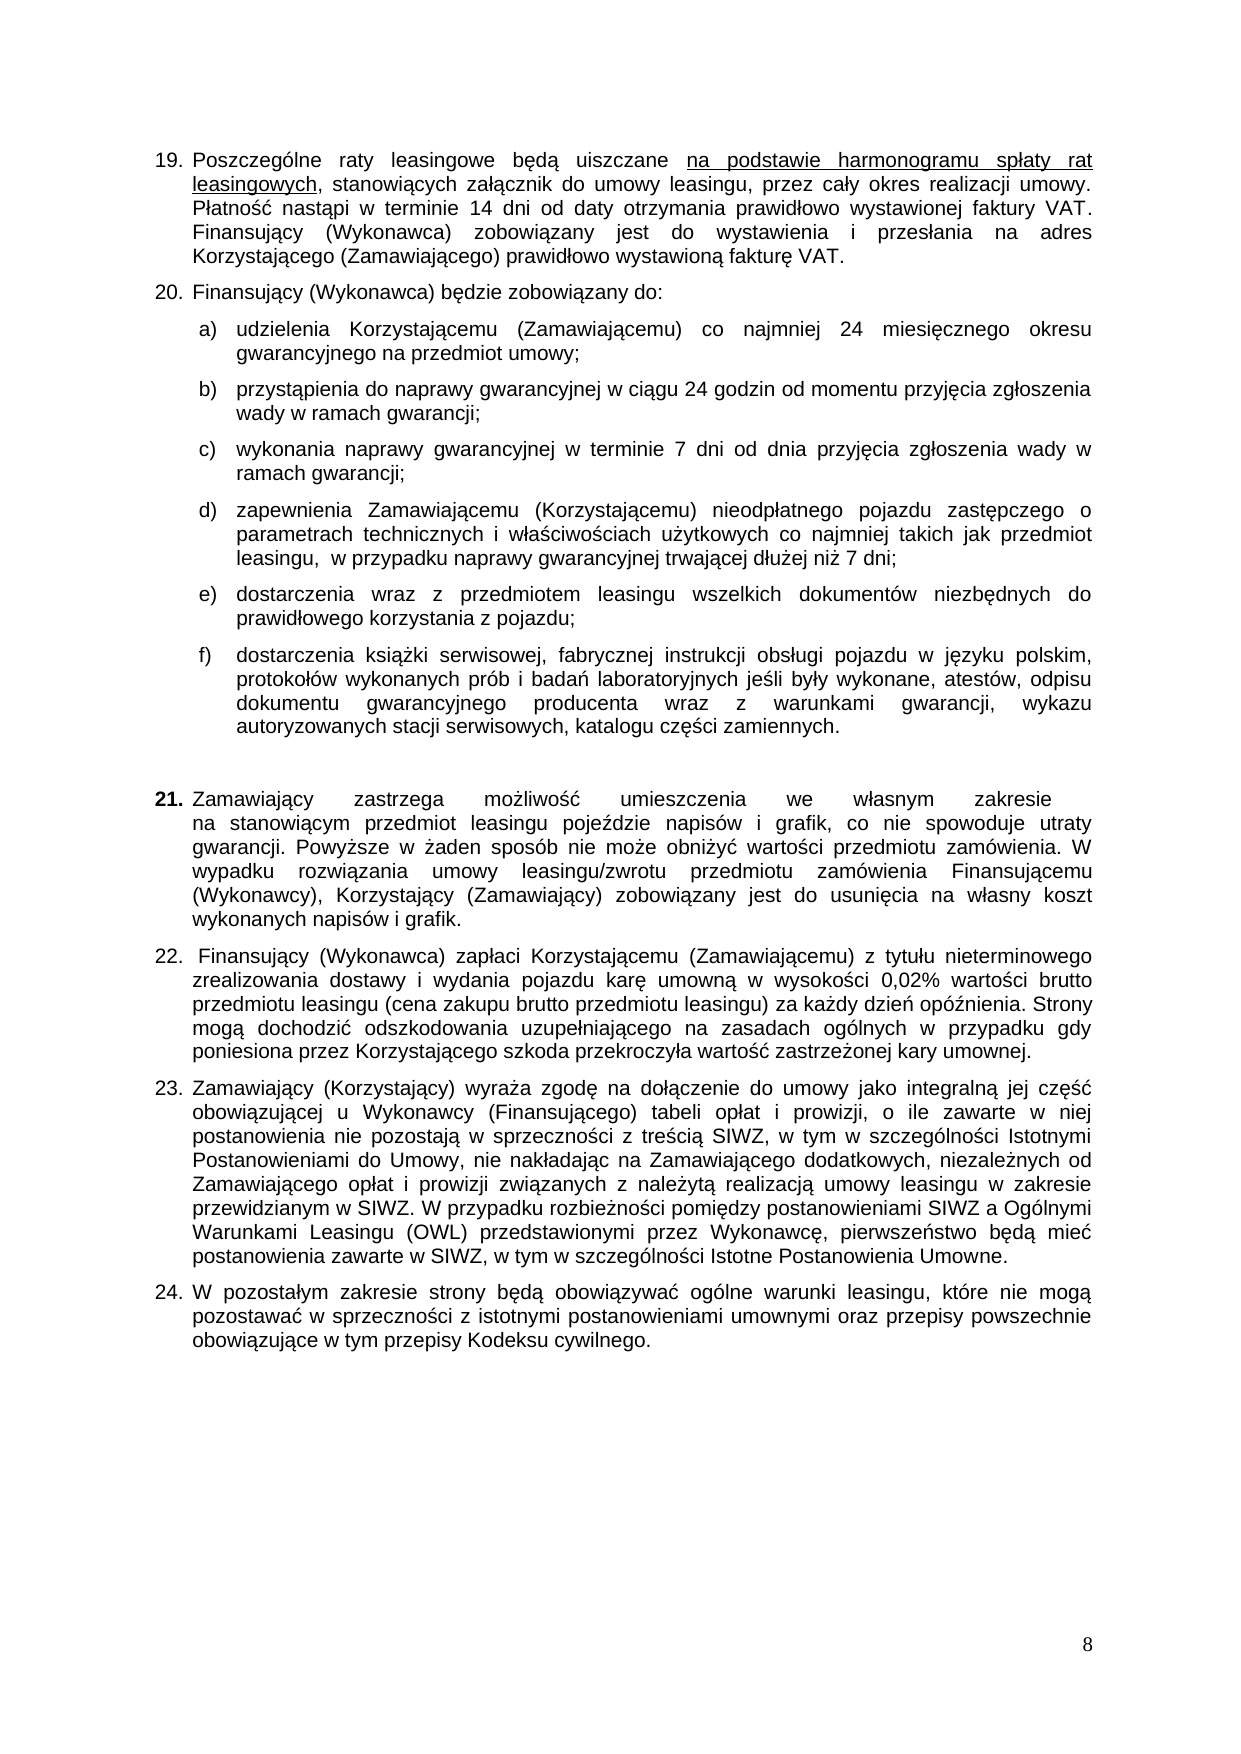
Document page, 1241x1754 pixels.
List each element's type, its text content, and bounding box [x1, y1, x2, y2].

list wykonania naprawy gwarancyjnej w terminie 7 dni od dnia przyjęcia zgłoszenia wady w ramach gwarancji; [199, 437, 1093, 485]
list przystąpienia do naprawy gwarancyjnej w ciągu 24 godzin od momentu przyjęcia zgłoszenia wady w ramach gwarancji; [199, 377, 1093, 425]
list W pozostałym zakresie strony będą obowiązywać ogólne warunki leasingu, które nie mogą pozostawać w sprzeczności z istotnymi postanowieniami umownymi oraz przepisy powszechnie obowiązujące w tym przepisy Kodeksu cywilnego. [154, 1280, 1093, 1352]
list zapewnienia Zamawiającemu (Korzystającemu) nieodpłatnego pojazdu zastępczego o parametrach technicznych i właściwościach użytkowych co najmniej takich jak przedmiot leasingu, w przypadku naprawy gwarancyjnej trwającej dłużej niż 7 dni; [199, 498, 1093, 569]
list Poszczególne raty leasingowe będą uiszczane na podstawie harmonogramu spłaty rat leasingowych, stanowiących załącznik do umowy leasingu, przez cały okres realizacji umowy. Płatność nastąpi w terminie 14 dni od daty otrzymania prawidłowo wystawionej faktury VAT. Finansujący (Wykonawca) zobowiązany jest do wystawienia i przesłania na adres Korzystającego (Zamawiającego) prawidłowo wystawioną fakturę VAT. [154, 148, 1093, 267]
list dostarczenia książki serwisowej, fabrycznej instrukcji obsługi pojazdu w języku polskim, protokołów wykonanych prób i badań laboratoryjnych jeśli były wykonane, atestów, odpisu dokumentu gwarancyjnego producenta wraz z warunkami gwarancji, wykazu autoryzowanych stacji serwisowych, katalogu części zamiennych. [199, 642, 1093, 738]
list Finansujący (Wykonawca) zapłaci Korzystającemu (Zamawiającemu) z tytułu nieterminowego zrealizowania dostawy i wydania pojazdu karę umowną w wysokości 0,02% wartości brutto przedmiotu leasingu (cena zakupu brutto przedmiotu leasingu) za każdy dzień opóźnienia. Strony mogą dochodzić odszkodowania uzupełniającego na zasadach ogólnych w przypadku gdy poniesiona przez Korzystającego szkoda przekroczyła wartość zastrzeżonej kary umownej. [154, 943, 1093, 1063]
list udzielenia Korzystającemu (Zamawiającemu) co najmniej 24 miesięcznego okresu gwarancyjnego na przedmiot umowy; [199, 316, 1093, 364]
list Zamawiający (Korzystający) wyraża zgodę na dołączenie do umowy jako integralną jej część obowiązującej u Wykonawcy (Finansującego) tabeli opłat i prowizji, o ile zawarte w niej postanowienia nie pozostają w sprzeczności z treścią SIWZ, w tym w szczególności Istotnymi Postanowieniami do Umowy, nie nakładając na Zamawiającego dodatkowych, niezależnych od Zamawiającego opłat i prowizji związanych z należytą realizacją umowy leasingu w zakresie przewidzianym w SIWZ. W przypadku rozbieżności pomiędzy postanowieniami SIWZ a Ogólnymi Warunkami Leasingu (OWL) przedstawionymi przez Wykonawcę, pierwszeństwo będą mieć postanowienia zawarte w SIWZ, w tym w szczególności Istotne Postanowienia Umowne. [154, 1076, 1093, 1267]
list dostarczenia wraz z przedmiotem leasingu wszelkich dokumentów niezbędnych do prawidłowego korzystania z pojazdu; [199, 582, 1093, 630]
list Zamawiający zastrzega możliwość umieszczenia we własnym zakresie na stanowiącym przedmiot leasingu pojeździe napisów i grafik, co nie spowoduje utraty gwarancji. Powyższe w żaden sposób nie może obniżyć wartości przedmiotu zamówienia. W wypadku rozwiązania umowy leasingu/zwrotu przedmiotu zamówienia Finansującemu (Wykonawcy), Korzystający (Zamawiający) zobowiązany jest do usunięcia na własny koszt wykonanych napisów i grafik. [154, 787, 1093, 931]
list Finansujący (Wykonawca) będzie zobowiązany do: [154, 280, 1093, 304]
